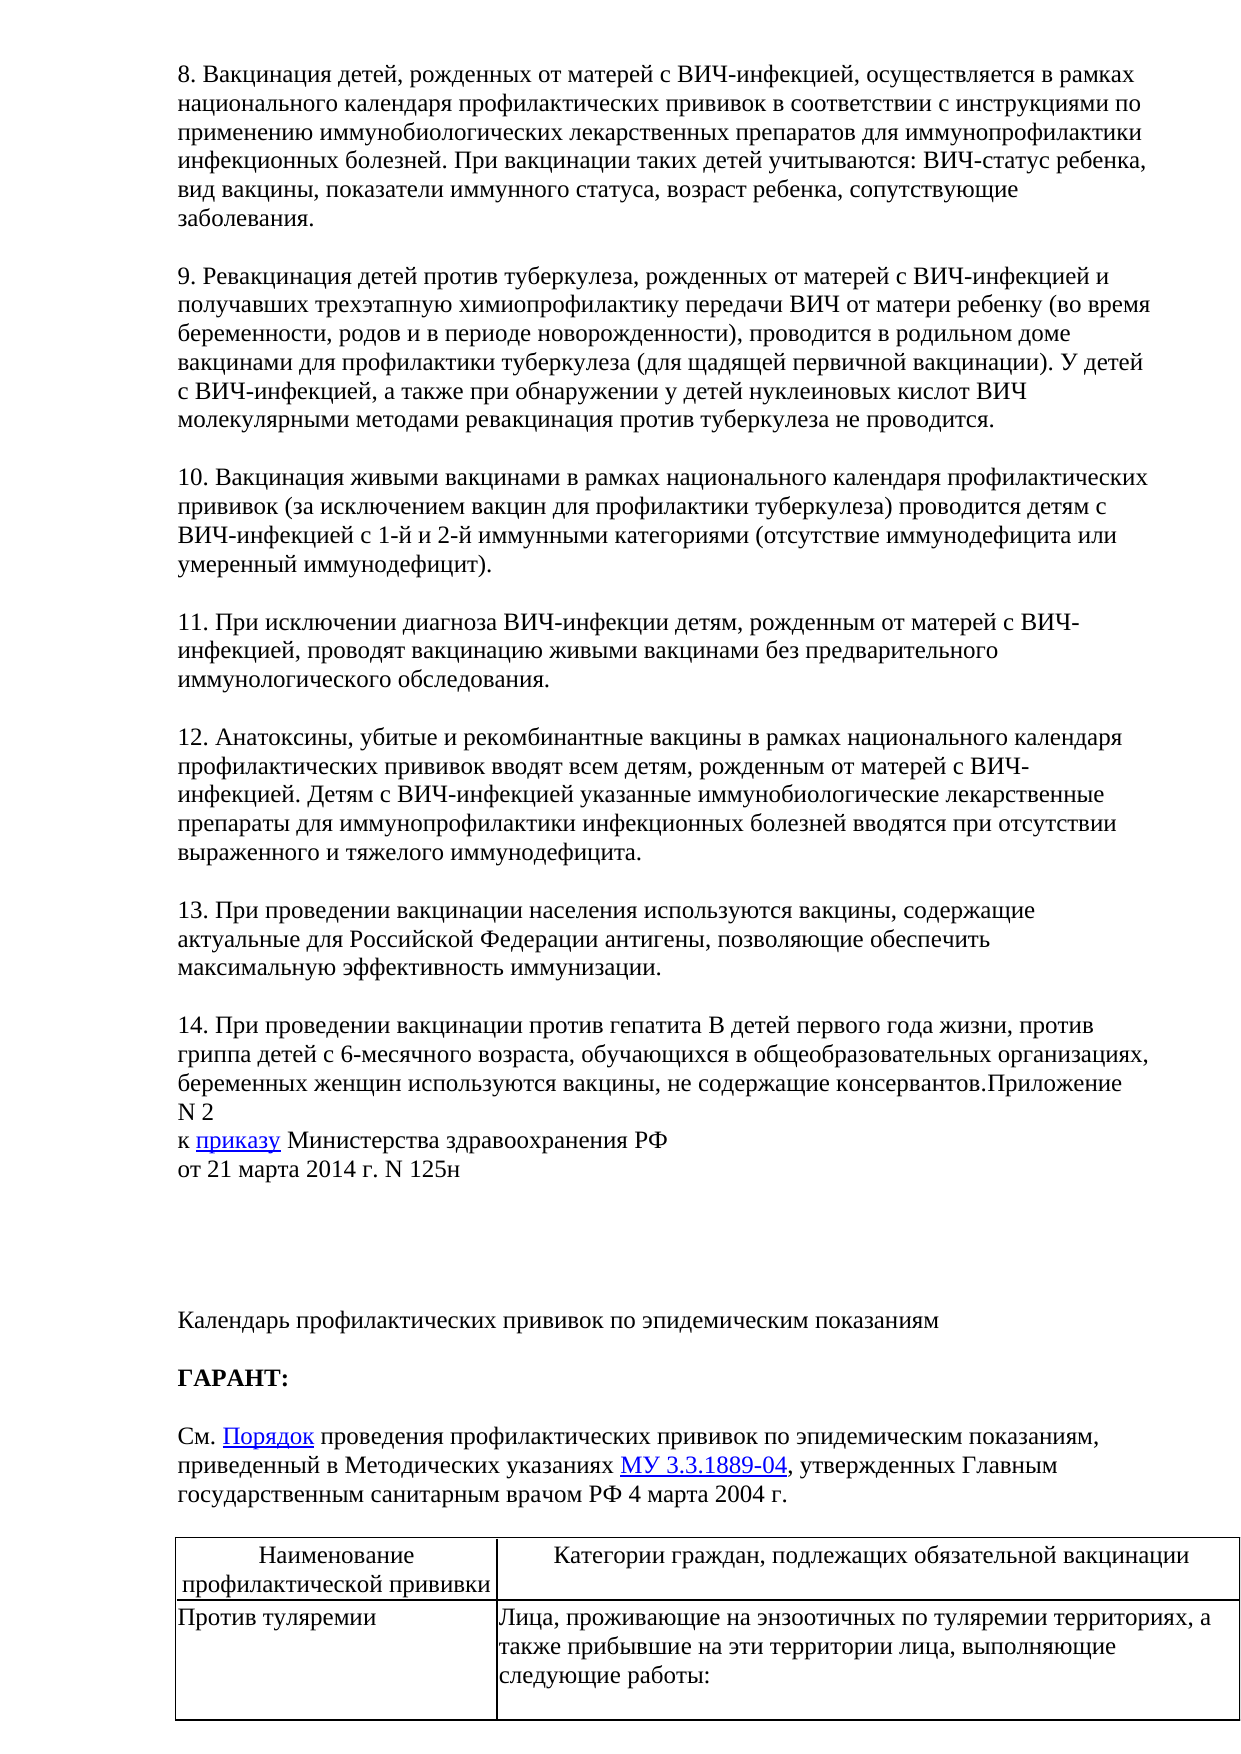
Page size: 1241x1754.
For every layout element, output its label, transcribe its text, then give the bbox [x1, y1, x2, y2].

text 9. Ревакцинация детей против туберкулеза, рожденных от матерей с ВИЧ-инфекцией и получавших трехэтапную химиопрофилактику передачи ВИЧ от матери ребенку (во время беременности, родов и в периоде новорожденности), проводится в родильном доме вакцинами для профилактики туберкулеза (для щадящей первичной вакцинации). У детей с ВИЧ-инфекцией, а также при обнаружении у детей нуклеиновых кислот ВИЧ молекулярными методами ревакцинация против туберкулеза не проводится. [177, 261, 1152, 433]
table_cell Против туляремии [176, 1600, 496, 1719]
text См. Порядок проведения профилактических прививок по эпидемическим показаниям, приведенный в Методических указаниях МУ 3.3.1889-04, утвержденных Главным государственным санитарным врачом РФ 4 марта 2004 г. [177, 1421, 1152, 1508]
text 10. Вакцинация живыми вакцинами в рамках национального календаря профилактических прививок (за исключением вакцин для профилактики туберкулеза) проводится детям с ВИЧ-инфекцией с 1-й и 2-й иммунными категориями (отсутствие иммунодефицита или умеренный иммунодефицит). [177, 462, 1152, 577]
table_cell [498, 1601, 1239, 1719]
text 11. При исключении диагноза ВИЧ-инфекции детям, рожденным от матерей с ВИЧ-инфекцией, проводят вакцинацию живыми вакцинами без предварительного иммунологического обследования. [177, 607, 1152, 693]
text 12. Анатоксины, убитые и рекомбинантные вакцины в рамках национального календаря профилактических прививок вводят всем детям, рожденным от матерей с ВИЧ-инфекцией. Детям с ВИЧ-инфекцией указанные иммунобиологические лекарственные препараты для иммунопрофилактики инфекционных болезней вводятся при отсутствии выраженного и тяжелого иммунодефицита. [177, 722, 1152, 866]
text Календарь профилактических прививок по эпидемическим показаниям [177, 1306, 1152, 1334]
table_header Наименование профилактической прививки [176, 1538, 497, 1599]
table_header Категории граждан, подлежащих обязательной вакцинации [498, 1538, 1239, 1599]
text 14. При проведении вакцинации против гепатита В детей первого года жизни, против гриппа детей с 6-месячного возраста, обучающихся в общеобразовательных организациях, беременных женщин используются вакцины, не содержащие консервантов.Приложение N 2 к приказу Министерства здравоохранения РФ от 21 марта 2014 г. N 125н [177, 1010, 1152, 1183]
text 8. Вакцинация детей, рожденных от матерей с ВИЧ-инфекцией, осуществляется в рамках национального календаря профилактических прививок в соответствии с инструкциями по применению иммунобиологических лекарственных препаратов для иммунопрофилактики инфекционных болезней. При вакцинации таких детей учитываются: ВИЧ-статус ребенка, вид вакцины, показатели иммунного статуса, возраст ребенка, сопутствующие заболевания. [177, 59, 1152, 232]
text 13. При проведении вакцинации населения используются вакцины, содержащие актуальные для Российской Федерации антигены, позволяющие обеспечить максимальную эффективность иммунизации. [177, 895, 1152, 981]
subtitle ГАРАНТ: [177, 1363, 1152, 1392]
